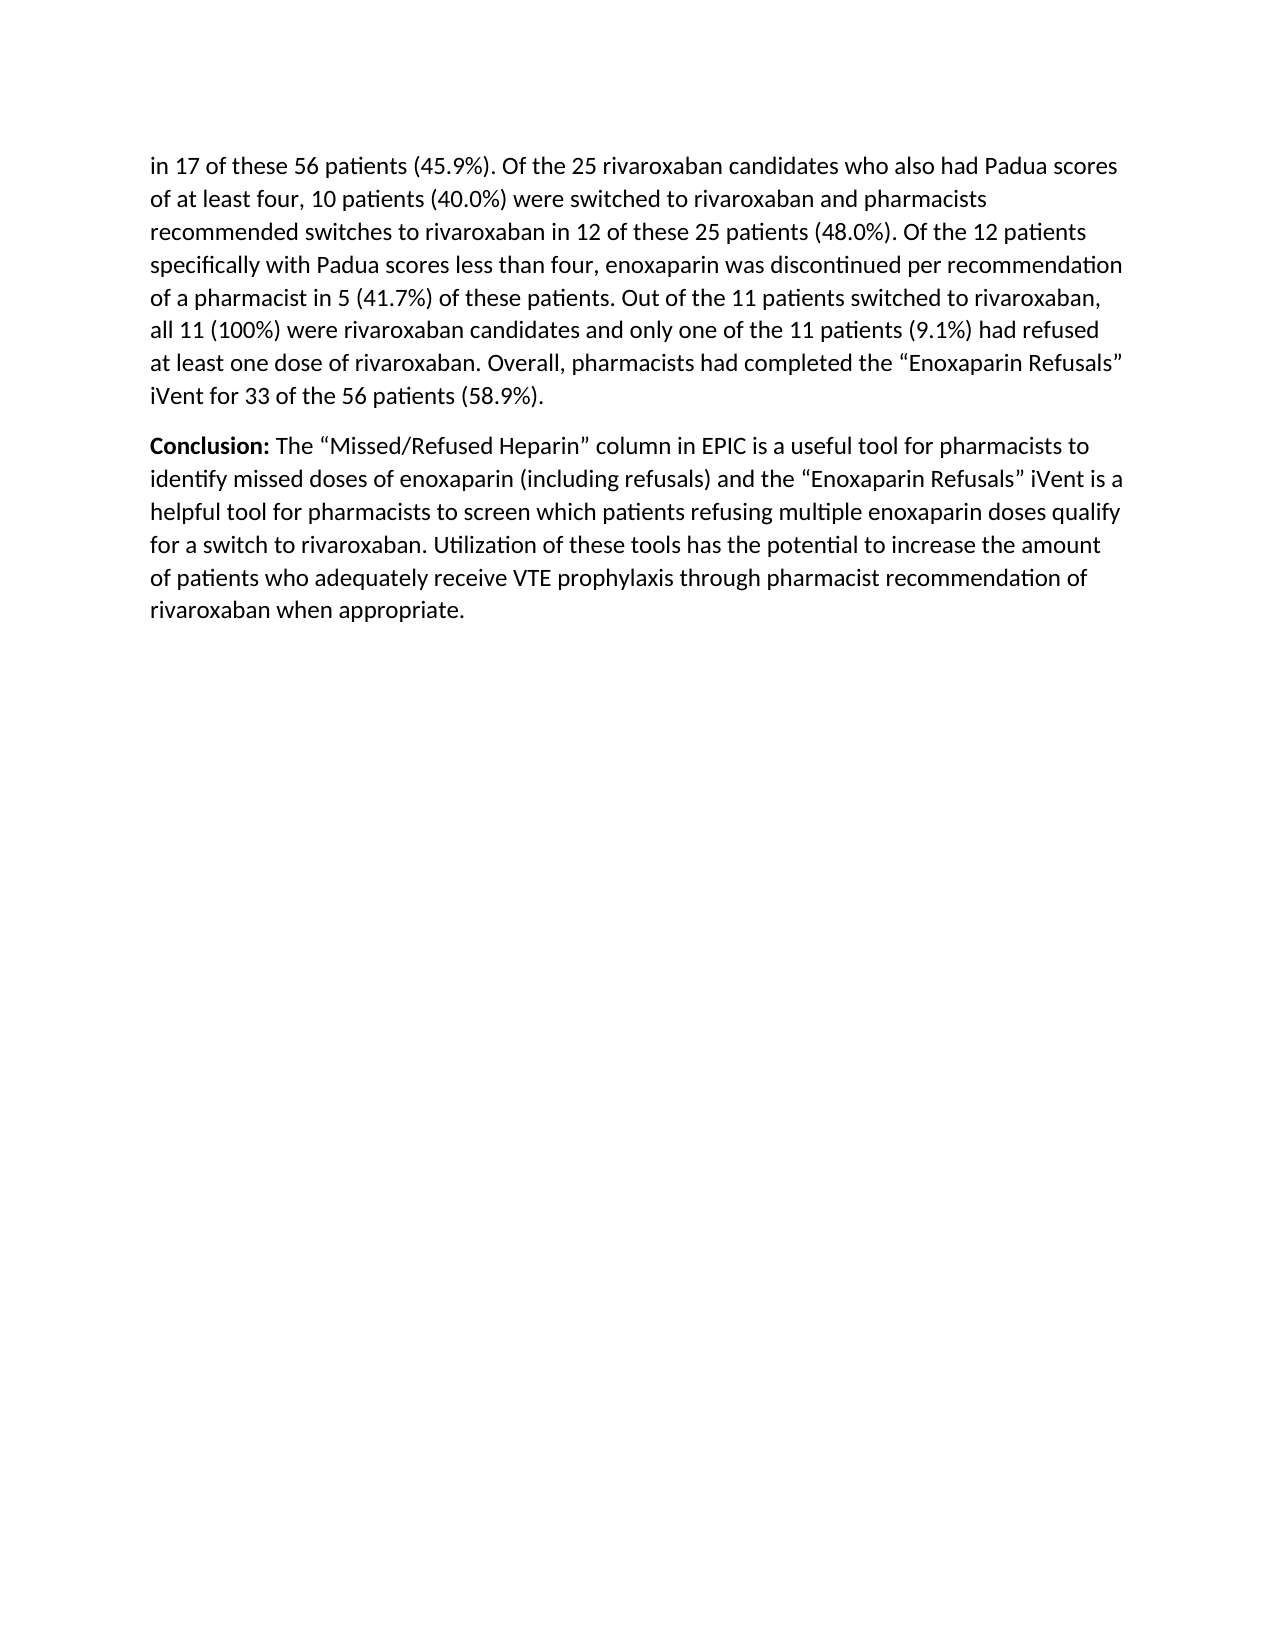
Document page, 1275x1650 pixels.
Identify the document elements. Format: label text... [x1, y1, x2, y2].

text Conclusion: The “Missed/Refused Heparin” column in EPIC is a useful tool for pharmacists to identify missed doses of enoxaparin (including refusals) and the “Enoxaparin Refusals” iVent is a helpful tool for pharmacists to screen which patients refusing multiple enoxaparin doses qualify for a switch to rivaroxaban. Utilization of these tools has the potential to increase the amount of patients who adequately receive VTE prophylaxis through pharmacist recommendation of rivaroxaban when appropriate. [150, 430, 1125, 625]
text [150, 150, 1125, 411]
